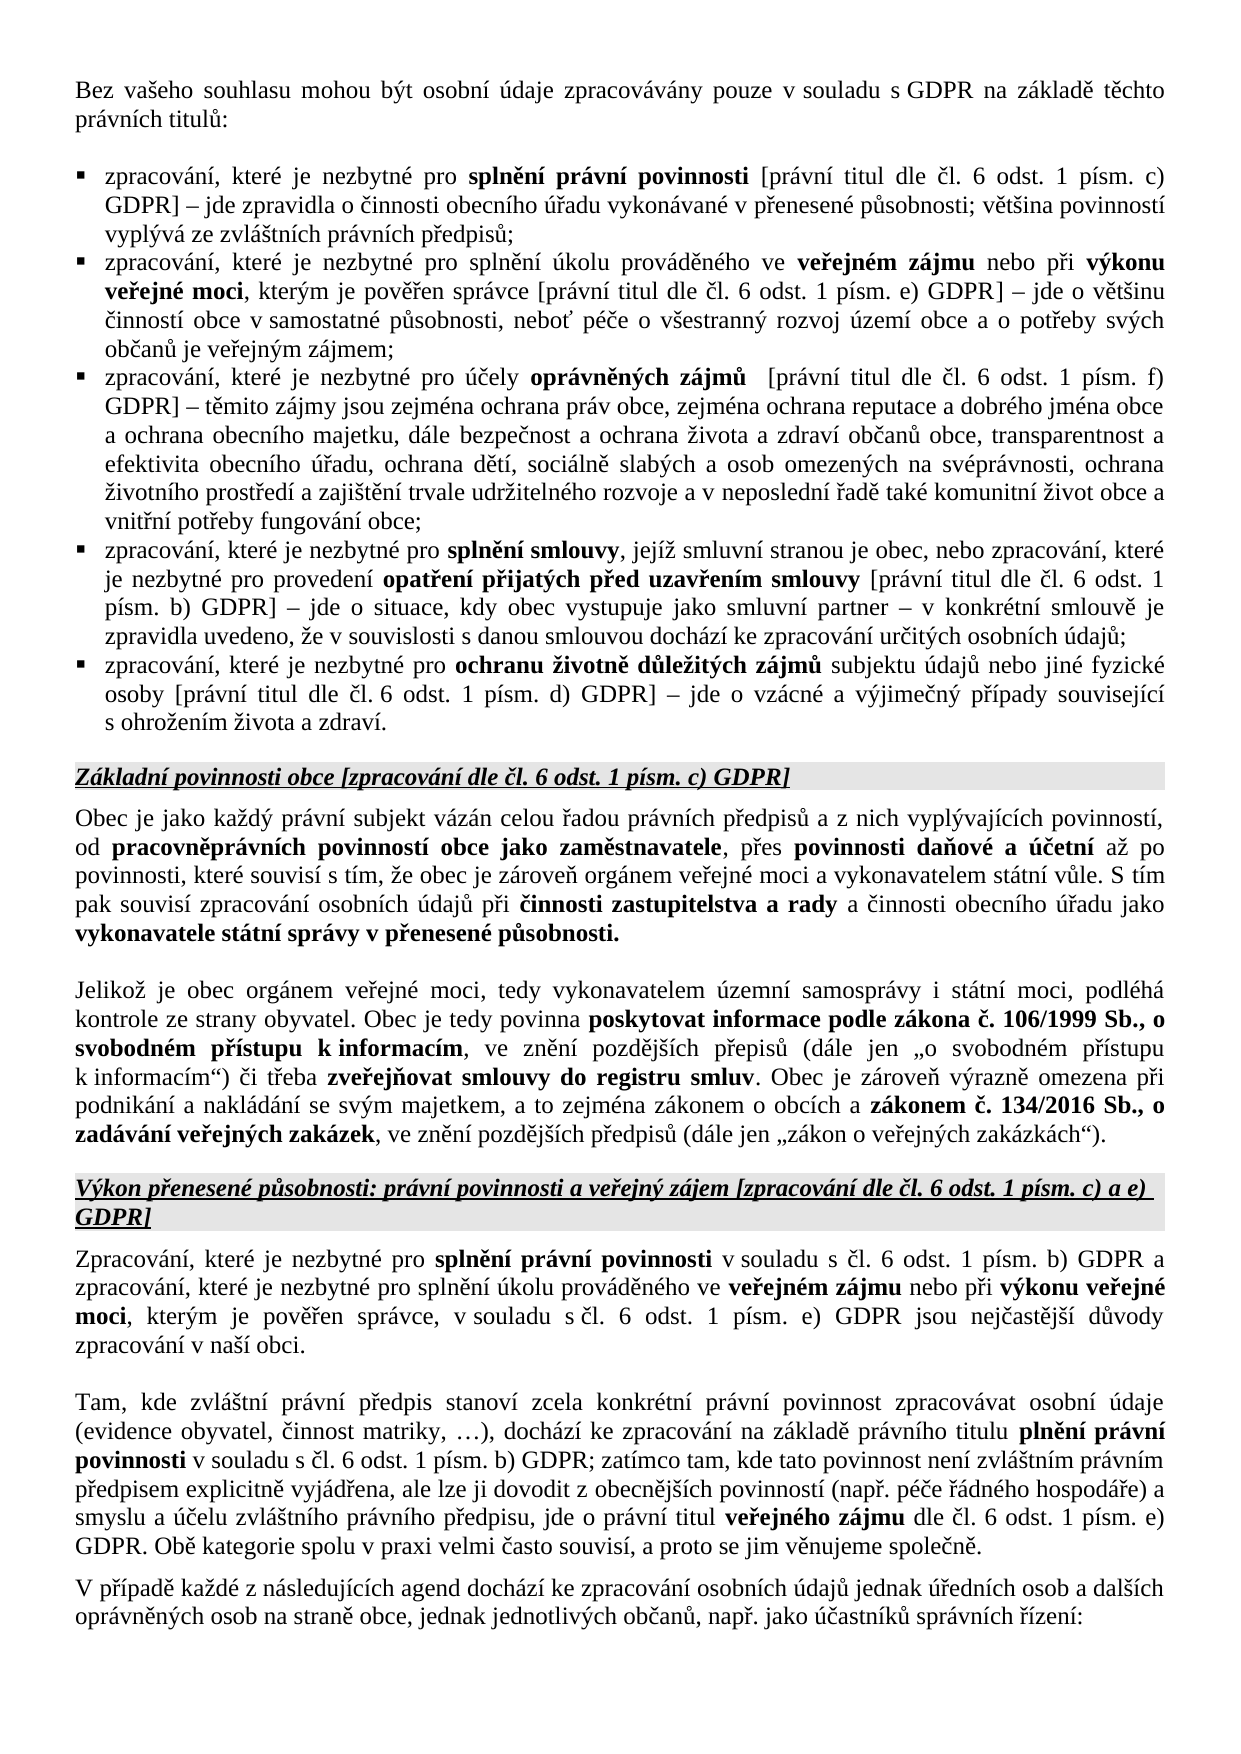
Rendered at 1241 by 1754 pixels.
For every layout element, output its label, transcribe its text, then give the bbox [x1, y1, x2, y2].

list zpracování, které je nezbytné pro ochranu životně důležitých zájmů subjektu údajů nebo jiné fyzické osoby [právní titul dle čl. 6 odst. 1 písm. d) GDPR] – jde o vzácné a výjimečný případy související s ohrožením života a zdraví. [75, 650, 1165, 736]
text Jelikož je obec orgánem veřejné moci, tedy vykonavatelem územní samosprávy i státní moci, podléhá kontrole ze strany obyvatel. Obec je tedy povinna poskytovat informace podle zákona č. 106/1999 Sb., o svobodném přístupu k informacím, ve znění pozdějších přepisů (dále jen „o svobodném přístupu k informacím“) či třeba zveřejňovat smlouvy do registru smluv. Obec je zároveň výrazně omezena při podnikání a nakládání se svým majetkem, a to zejména zákonem o obcích a zákonem č. 134/2016 Sb., o zadávání veřejných zakázek, ve znění pozdějších předpisů (dále jen „zákon o veřejných zakázkách“). [75, 976, 1165, 1148]
text Výkon přenesené působnosti: právní povinnosti a veřejný zájem [zpracování dle čl. 6 odst. 1 písm. c) a e) GDPR] [75, 1173, 1165, 1231]
list zpracování, které je nezbytné pro splnění právní povinnosti [právní titul dle čl. 6 odst. 1 písm. c) GDPR] – jde zpravidla o činnosti obecního úřadu vykonávané v přenesené působnosti; většina povinností vyplývá ze zvláštních právních předpisů; [75, 161, 1165, 247]
text Zpracování, které je nezbytné pro splnění právní povinnosti v souladu s čl. 6 odst. 1 písm. b) GDPR a zpracování, které je nezbytné pro splnění úkolu prováděného ve veřejném zájmu nebo při výkonu veřejné moci, kterým je pověřen správce, v souladu s čl. 6 odst. 1 písm. e) GDPR jsou nejčastější důvody zpracování v naší obci. [75, 1244, 1165, 1359]
list zpracování, které je nezbytné pro účely oprávněných zájmů [právní titul dle čl. 6 odst. 1 písm. f) GDPR] – těmito zájmy jsou zejména ochrana práv obce, zejména ochrana reputace a dobrého jména obce a ochrana obecního majetku, dále bezpečnost a ochrana života a zdraví občanů obce, transparentnost a efektivita obecního úřadu, ochrana dětí, sociálně slabých a osob omezených na svéprávnosti, ochrana životního prostředí a zajištění trvale udržitelného rozvoje a v neposlední řadě také komunitní život obce a vnitřní potřeby fungování obce; [75, 362, 1165, 535]
list zpracování, které je nezbytné pro splnění úkolu prováděného ve veřejném zájmu nebo při výkonu veřejné moci, kterým je pověřen správce [právní titul dle čl. 6 odst. 1 písm. e) GDPR] – jde o většinu činností obce v samostatné působnosti, neboť péče o všestranný rozvoj území obce a o potřeby svých občanů je veřejným zájmem; [75, 247, 1165, 362]
text V případě každé z následujících agend dochází ke zpracování osobních údajů jednak úředních osob a dalších oprávněných osob na straně obce, jednak jednotlivých občanů, např. jako účastníků správních řízení: [75, 1573, 1165, 1630]
text Základní povinnosti obce [zpracování dle čl. 6 odst. 1 písm. c) GDPR] [75, 762, 1165, 790]
list zpracování, které je nezbytné pro splnění smlouvy, jejíž smluvní stranou je obec, nebo zpracování, které je nezbytné pro provedení opatření přijatých před uzavřením smlouvy [právní titul dle čl. 6 odst. 1 písm. b) GDPR] – jde o situace, kdy obec vystupuje jako smluvní partner – v konkrétní smlouvě je zpravidla uvedeno, že v souvislosti s danou smlouvou dochází ke zpracování určitých osobních údajů; [75, 535, 1165, 650]
text Tam, kde zvláštní právní předpis stanoví zcela konkrétní právní povinnost zpracovávat osobní údaje (evidence obyvatel, činnost matriky, …), dochází ke zpracování na základě právního titulu plnění právní povinnosti v souladu s čl. 6 odst. 1 písm. b) GDPR; zatímco tam, kde tato povinnost není zvláštním právním předpisem explicitně vyjádřena, ale lze ji dovodit z obecnějších povinností (např. péče řádného hospodáře) a smyslu a účelu zvláštního právního předpisu, jde o právní titul veřejného zájmu dle čl. 6 odst. 1 písm. e) GDPR. Obě kategorie spolu v praxi velmi často souvisí, a proto se jim věnujeme společně. [75, 1387, 1165, 1560]
text Bez vašeho souhlasu mohou být osobní údaje zpracovávány pouze v souladu s GDPR na základě těchto právních titulů: [75, 75, 1165, 132]
text Obec je jako každý právní subjekt vázán celou řadou právních předpisů a z nich vyplývajících povinností, od pracovněprávních povinností obce jako zaměstnavatele, přes povinnosti daňové a účetní až po povinnosti, které souvisí s tím, že obec je zároveň orgánem veřejné moci a vykonavatelem státní vůle. S tím pak souvisí zpracování osobních údajů při činnosti zastupitelstva a rady a činnosti obecního úřadu jako vykonavatele státní správy v přenesené působnosti. [75, 803, 1165, 947]
